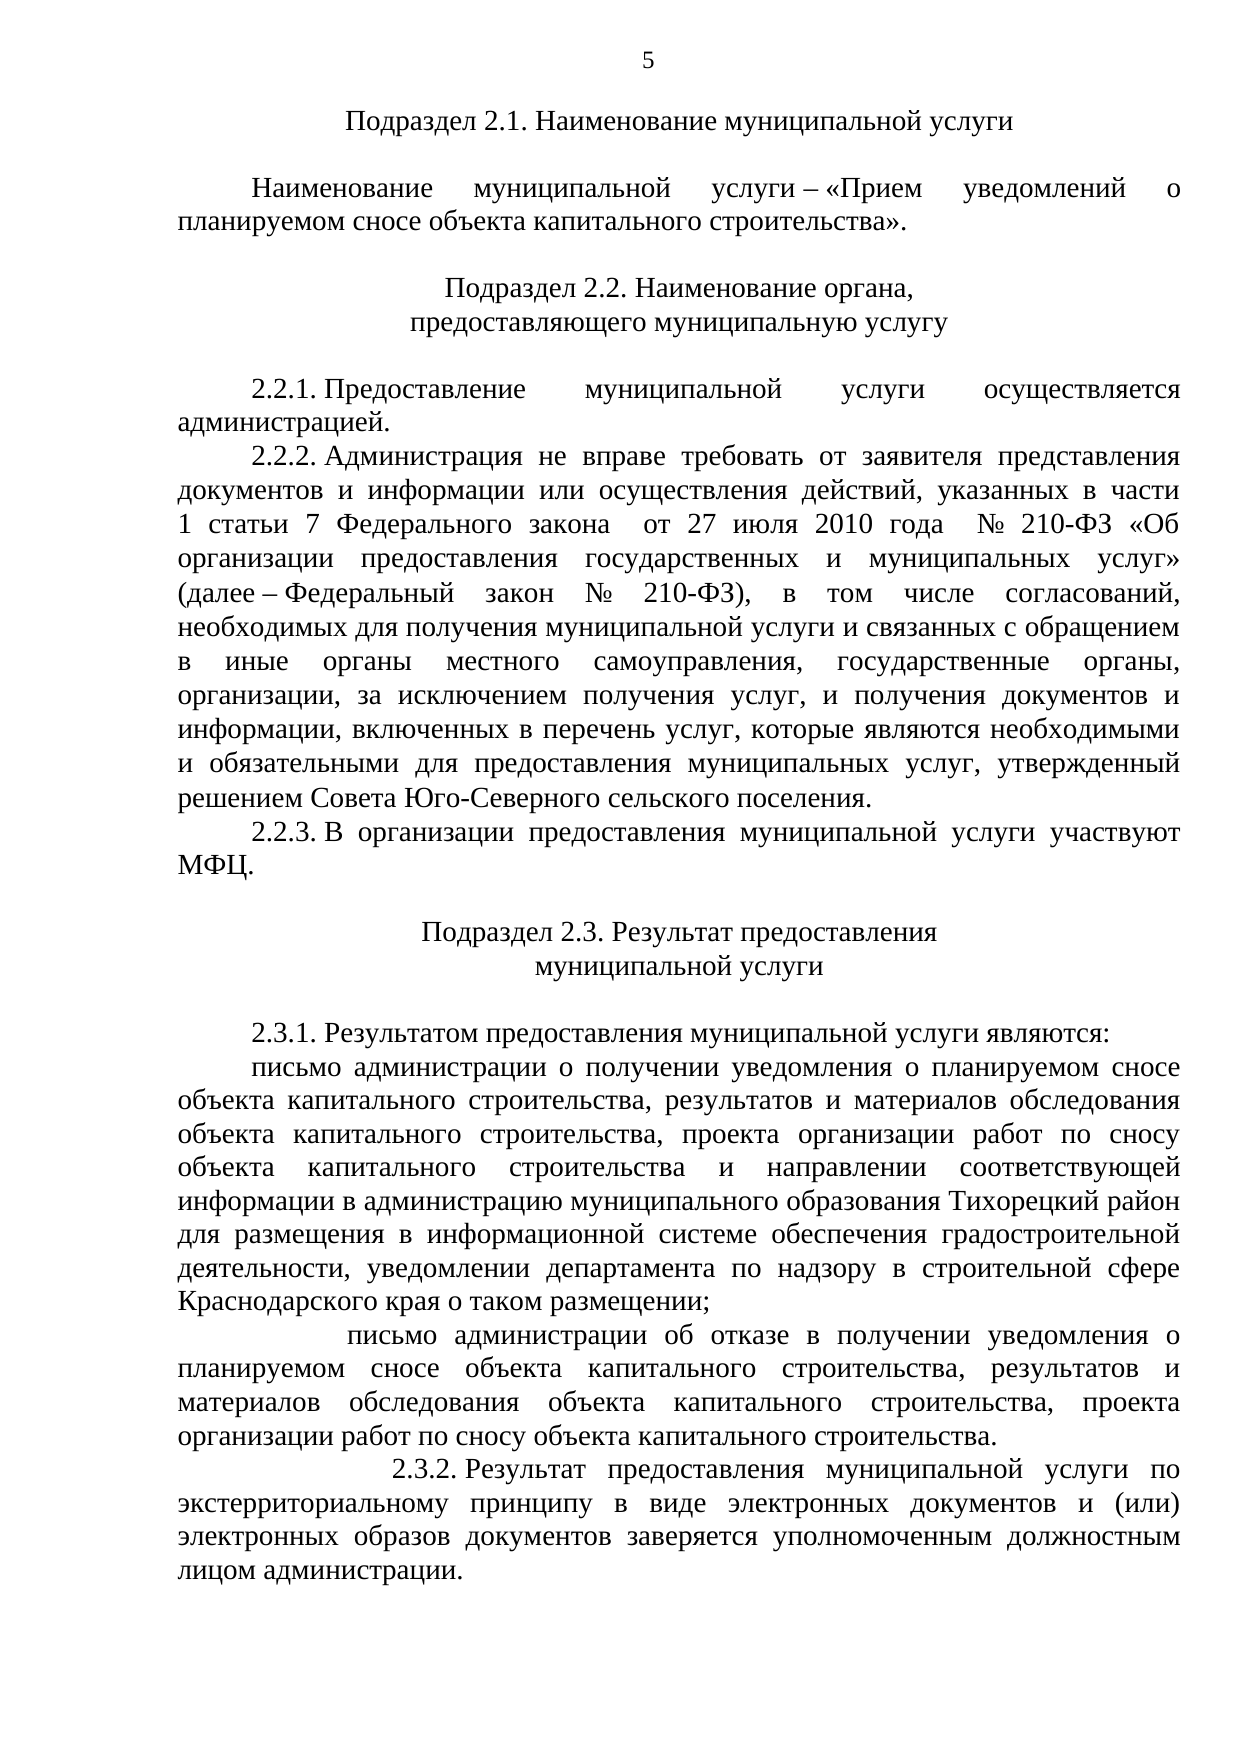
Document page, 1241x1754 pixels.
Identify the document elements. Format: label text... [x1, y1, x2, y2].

text 2.3.1. Результатом предоставления муниципальной услуги являются: [177, 1015, 1181, 1049]
text предоставляющего муниципальную услугу [177, 304, 1181, 337]
text Подраздел 2.2. Наименование органа, [177, 270, 1181, 304]
text Наименование муниципальной услуги – «Прием уведомлений о планируемом сносе объекта капитального строительства». [177, 170, 1181, 237]
text письмо администрации о получении уведомления о планируемом сносе объекта капитального строительства, результатов и материалов обследования объекта капитального строительства, проекта организации работ по сносу объекта капитального строительства и направлении соответствующей информации в администрацию муниципального образования Тихорецкий район для размещения в информационной системе обеспечения градостроительной деятельности, уведомлении департамента по надзору в строительной сфере Краснодарского края о таком размещении; [177, 1049, 1181, 1317]
text муниципальной услуги [177, 948, 1181, 982]
text 2.2.2. Администрация не вправе требовать от заявителя представления документов и информации или осуществления действий, указанных в части 1 статьи 7 Федерального закона от 27 июля 2010 года № 210-ФЗ «Об организации предоставления государственных и муниципальных услуг» (далее – Федеральный закон № 210-ФЗ), в том числе согласований, необходимых для получения муниципальной услуги и связанных с обращением в иные органы местного самоуправления, государственные органы, организации, за исключением получения услуг, и получения документов и информации, включенных в перечень услуг, которые являются необходимыми и обязательными для предоставления муниципальных услуг, утвержденный решением Совета Юго-Северного сельского поселения. [177, 438, 1181, 813]
text Подраздел 2.1. Наименование муниципальной услуги [177, 103, 1181, 136]
text 2.2.3. В организации предоставления муниципальной услуги участвуют МФЦ. [177, 814, 1181, 881]
text Подраздел 2.3. Результат предоставления [177, 914, 1181, 948]
text 2.3.2. Результат предоставления муниципальной услуги по экстерриториальному принципу в виде электронных документов и (или) электронных образов документов заверяется уполномоченным должностным лицом администрации. [177, 1451, 1181, 1585]
text 2.2.1. Предоставление муниципальной услуги осуществляется администрацией. [177, 371, 1181, 438]
text письмо администрации об отказе в получении уведомления о планируемом сносе объекта капитального строительства, результатов и материалов обследования объекта капитального строительства, проекта организации работ по сносу объекта капитального строительства. [177, 1317, 1181, 1451]
